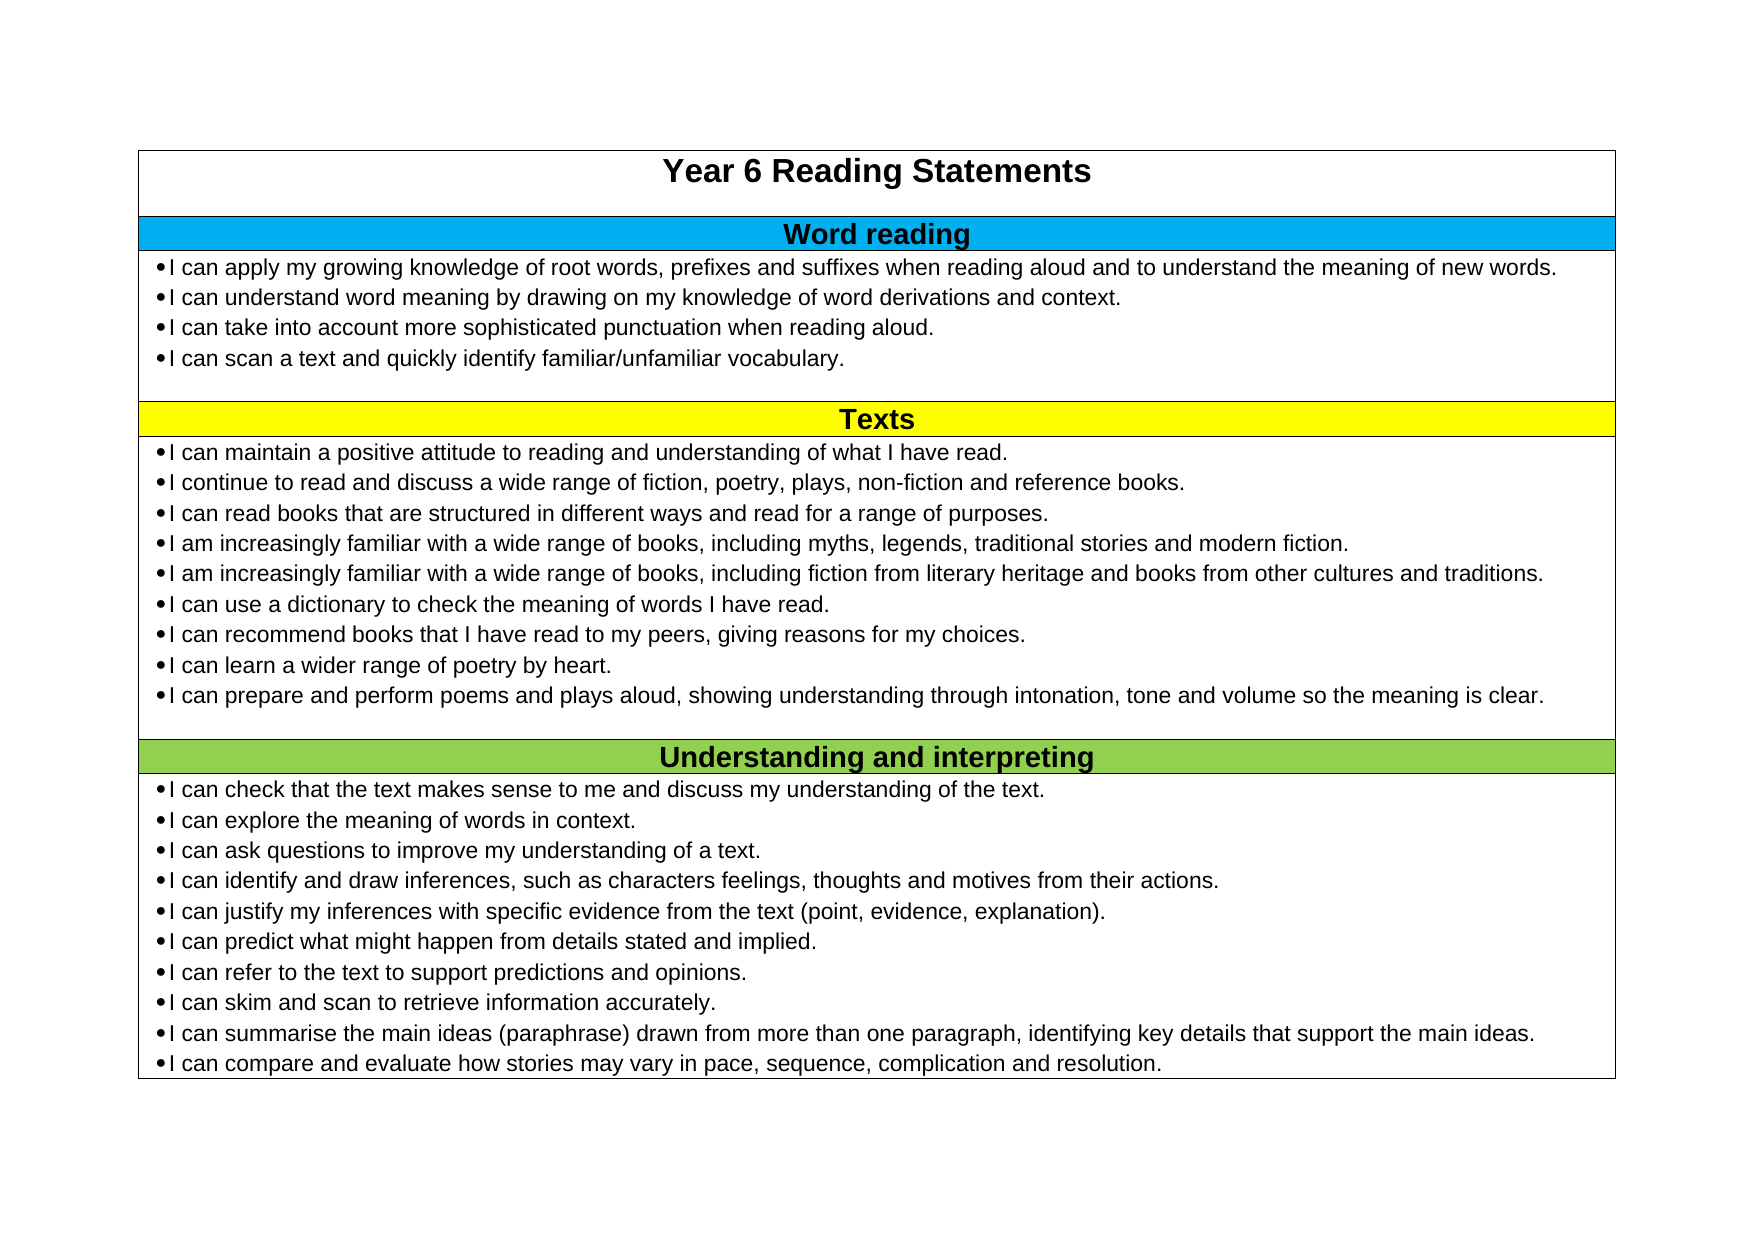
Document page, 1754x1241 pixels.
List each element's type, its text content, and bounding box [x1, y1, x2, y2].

table_cell [139, 437, 1615, 738]
table_cell [1567, 251, 1615, 401]
table_cell Texts [139, 402, 1615, 436]
table_cell [139, 774, 1615, 1078]
table_cell Word reading [139, 217, 1615, 250]
table_cell Understanding and interpreting [139, 740, 1615, 773]
table_header Year 6 Reading Statements [139, 151, 1615, 216]
table_cell [139, 251, 150, 401]
